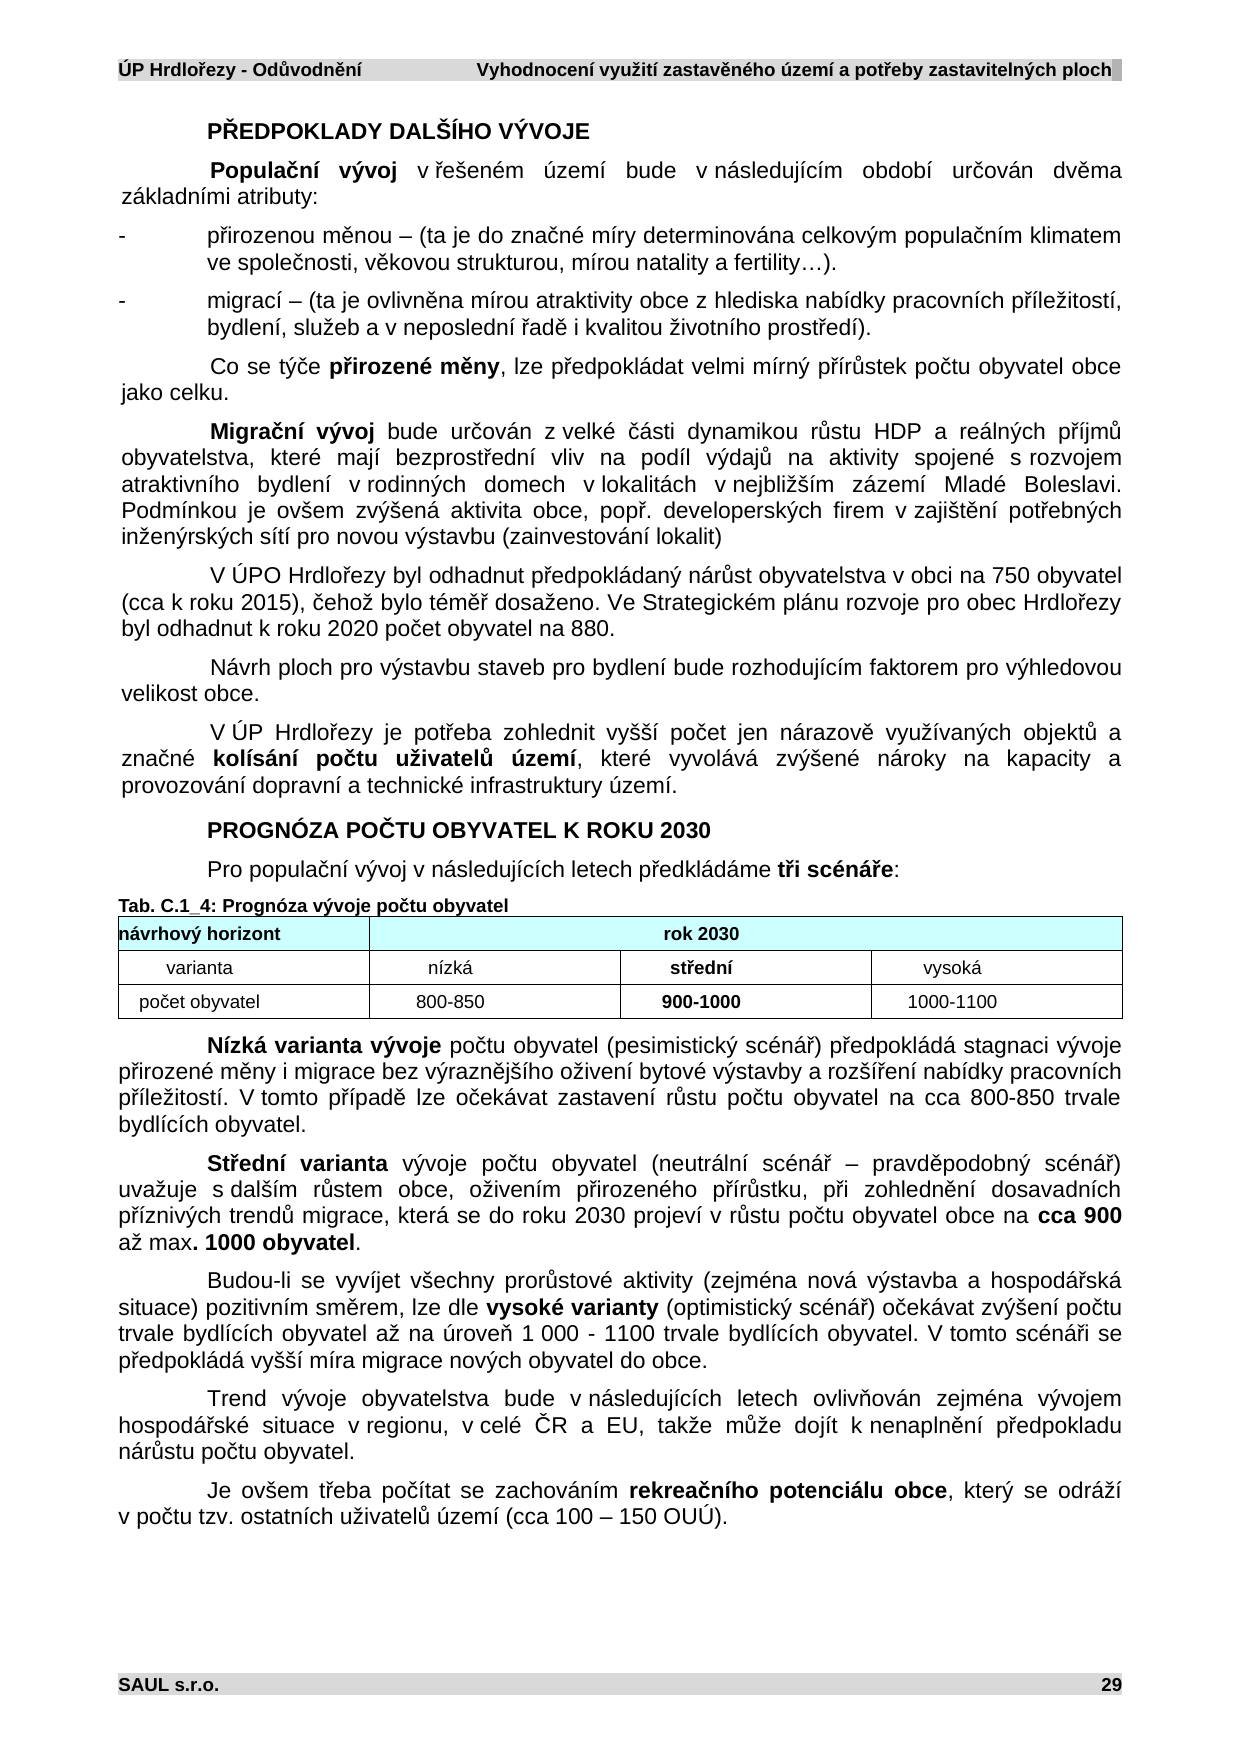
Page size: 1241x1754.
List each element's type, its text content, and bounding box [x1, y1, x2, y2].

text Střední varianta vývoje počtu obyvatel (neutrální scénář – pravděpodobný scénář) uvažuje s dalším růstem obce, oživením přirozeného přírůstku, při zohlednění dosavadních příznivých trendů migrace, která se do roku 2030 projeví v růstu počtu obyvatel obce na cca 900 až max. 1000 obyvatel. [118, 1149, 1122, 1255]
text Co se týče přirozené měny, lze předpokládat velmi mírný přírůstek počtu obyvatel obce jako celku. [121, 353, 1122, 405]
text Nízká varianta vývoje počtu obyvatel (pesimistický scénář) předpokládá stagnaci vývoje přirozené měny i migrace bez výraznějšího oživení bytové výstavby a rozšíření nabídky pracovních příležitostí. V tomto případě lze očekávat zastavení růstu počtu obyvatel na cca 800-850 trvale bydlících obyvatel. [118, 1032, 1122, 1137]
table_cell 800-850 [370, 985, 620, 1018]
text Pro populační vývoj v následujících letech předkládáme tři scénáře: [118, 856, 1122, 882]
table_cell 900-1000 [621, 985, 871, 1018]
text Návrh ploch pro výstavbu staveb pro bydlení bude rozhodujícím faktorem pro výhledovou velikost obce. [121, 654, 1122, 706]
text Migrační vývoj bude určován z velké části dynamikou růstu HDP a reálných příjmů obyvatelstva, které mají bezprostřední vliv na podíl výdajů na aktivity spojené s rozvojem atraktivního bydlení v rodinných domech v lokalitách v nejbližším zázemí Mladé Boleslavi. Podmínkou je ovšem zvýšená aktivita obce, popř. developerských firem v zajištění potřebných inženýrských sítí pro novou výstavbu (zainvestování lokalit) [121, 418, 1122, 549]
table_cell střední [621, 951, 871, 984]
table_cell vysoká [872, 951, 1122, 984]
text Je ovšem třeba počítat se zachováním rekreačního potenciálu obce, který se odráží v počtu tzv. ostatních uživatelů území (cca 100 – 150 OUÚ). [118, 1477, 1122, 1530]
text Tab. C.1_4: Prognóza vývoje počtu obyvatel [118, 894, 1122, 916]
table_cell počet obyvatel [119, 985, 369, 1018]
text V ÚP Hrdlořezy je potřeba zohlednit vyšší počet jen nárazově využívaných objektů a značné kolísání počtu uživatelů území, které vyvolává zvýšené nároky na kapacity a provozování dopravní a technické infrastruktury území. [121, 719, 1122, 798]
table_cell varianta [119, 951, 369, 984]
text - migrací – (ta je ovlivněna mírou atraktivity obce z hlediska nabídky pracovních příležitostí, bydlení, služeb a v neposlední řadě i kvalitou životního prostředí). [118, 287, 1122, 340]
text Prognóza počtu obyvatel k roku 2030 [118, 817, 1122, 843]
table_cell 1000-1100 [872, 985, 1122, 1018]
text V ÚPO Hrdlořezy byl odhadnut předpokládaný nárůst obyvatelstva v obci na 750 obyvatel (cca k roku 2015), čehož bylo téměř dosaženo. Ve Strategickém plánu rozvoje pro obec Hrdlořezy byl odhadnut k roku 2020 počet obyvatel na 880. [121, 562, 1122, 641]
table_header rok 2030 [370, 917, 1122, 950]
text Budou-li se vyvíjet všechny prorůstové aktivity (zejména nová výstavba a hospodářská situace) pozitivním směrem, lze dle vysoké varianty (optimistický scénář) očekávat zvýšení počtu trvale bydlících obyvatel až na úroveň 1 000 - 1100 trvale bydlících obyvatel. V tomto scénáři se předpokládá vyšší míra migrace nových obyvatel do obce. [118, 1267, 1122, 1373]
table_cell nízká [370, 951, 620, 984]
text - přirozenou měnou – (ta je do značné míry determinována celkovým populačním klimatem ve společnosti, věkovou strukturou, mírou natality a fertility…). [118, 222, 1122, 275]
table_header návrhový horizont [119, 917, 369, 950]
text Trend vývoje obyvatelstva bude v následujících letech ovlivňován zejména vývojem hospodářské situace v regionu, v celé ČR a EU, takže může dojít k nenaplnění předpokladu nárůstu počtu obyvatel. [118, 1385, 1122, 1464]
text PŘEDPOKLADY DALŠÍHO VÝVOJE [118, 118, 1122, 144]
text Populační vývoj v řešeném území bude v následujícím období určován dvěma základními atributy: [121, 157, 1122, 210]
